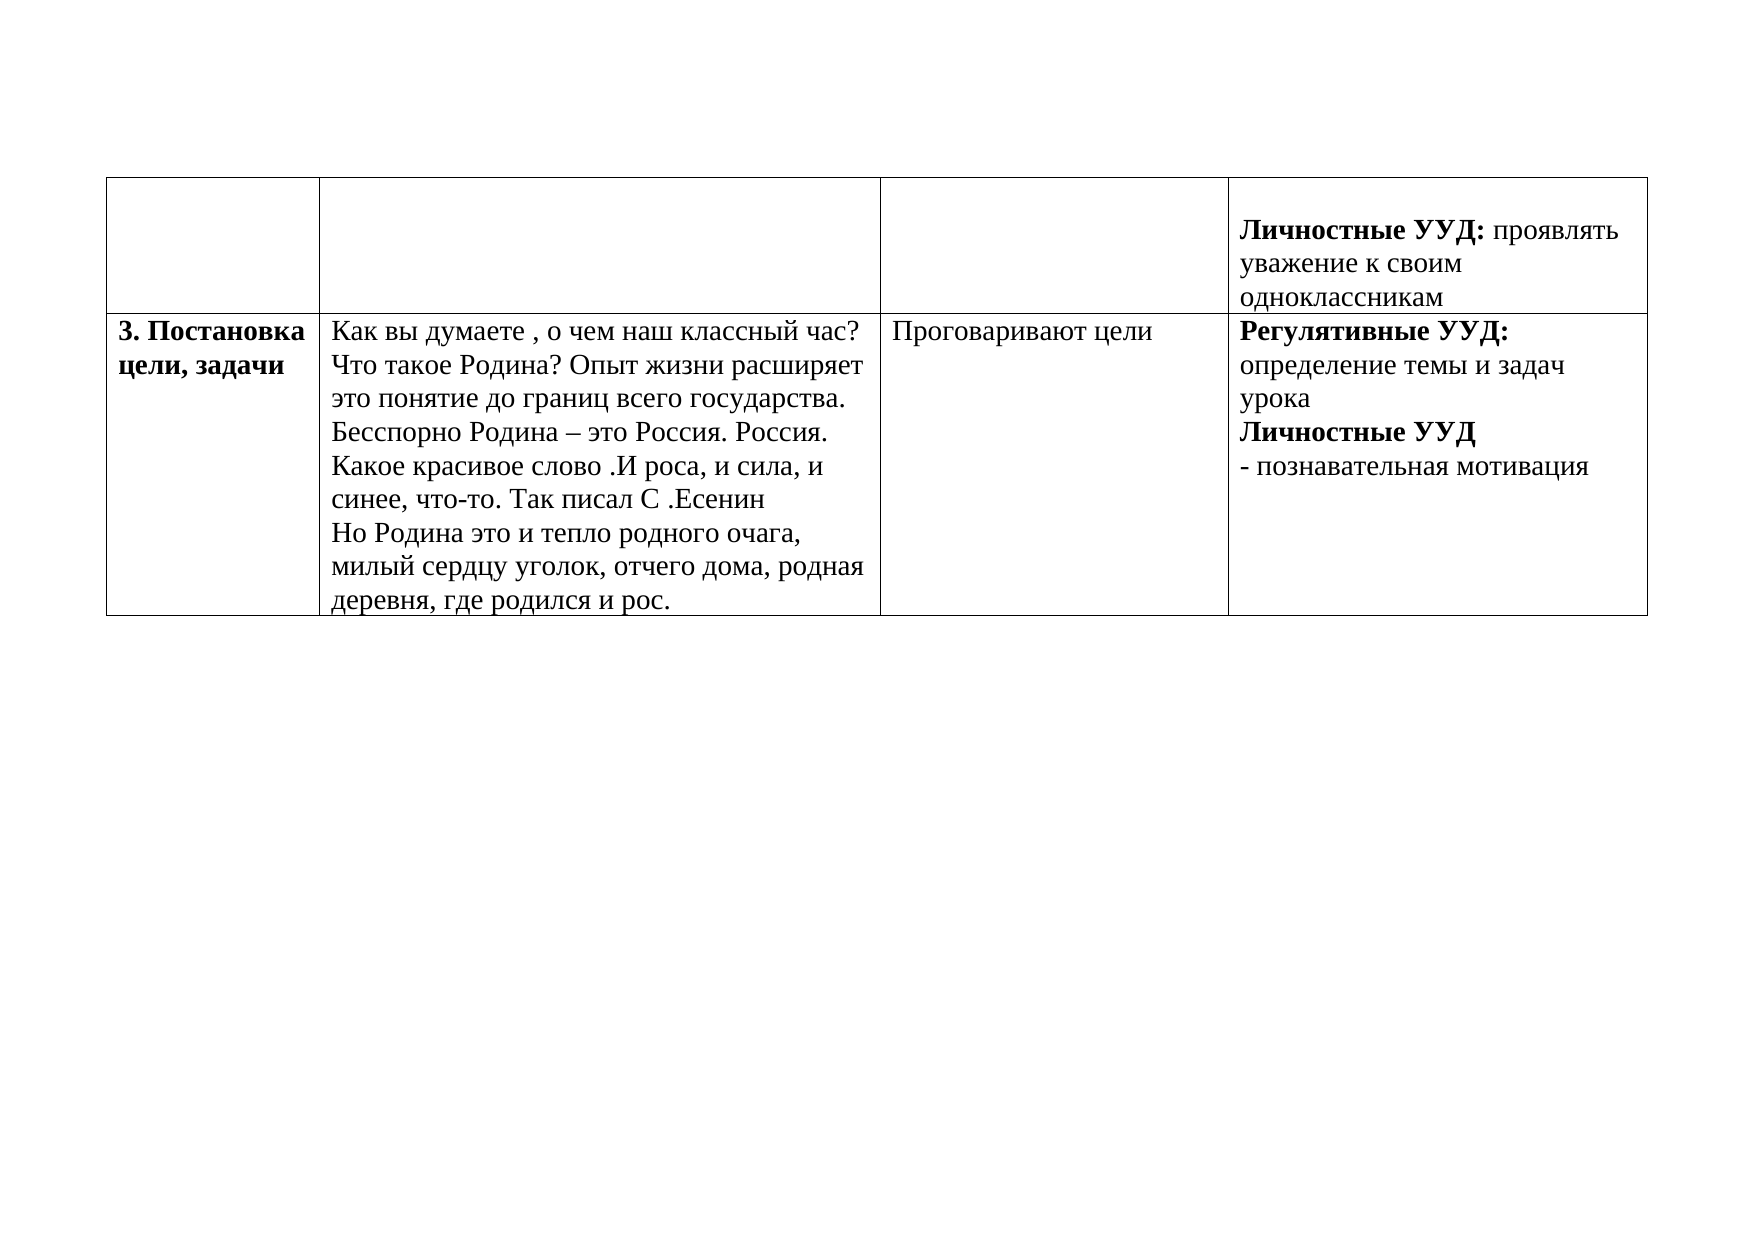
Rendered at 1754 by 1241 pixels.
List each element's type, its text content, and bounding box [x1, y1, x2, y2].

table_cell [881, 178, 1228, 312]
table_cell Регулятивные УУД: определение темы и задач урока Личностные УУД - познавательная мотивация [1229, 314, 1647, 615]
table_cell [320, 178, 880, 312]
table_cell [107, 178, 319, 312]
table_cell Как вы думаете , о чем наш классный час? Что такое Родина? Опыт жизни расширяет это понятие до границ всего государства. Бесспорно Родина – это Россия. Россия. Какое красивое слово .И роса, и сила, и синее, что-то. Так писал С .Есенин Но Родина это и тепло родного очага, милый сердцу уголок, отчего дома, родная деревня, где родился и рос. [320, 314, 880, 615]
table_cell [1229, 178, 1647, 312]
table_cell 3. Постановка цели, задачи [107, 314, 319, 615]
table_cell Проговаривают цели [881, 314, 1228, 615]
